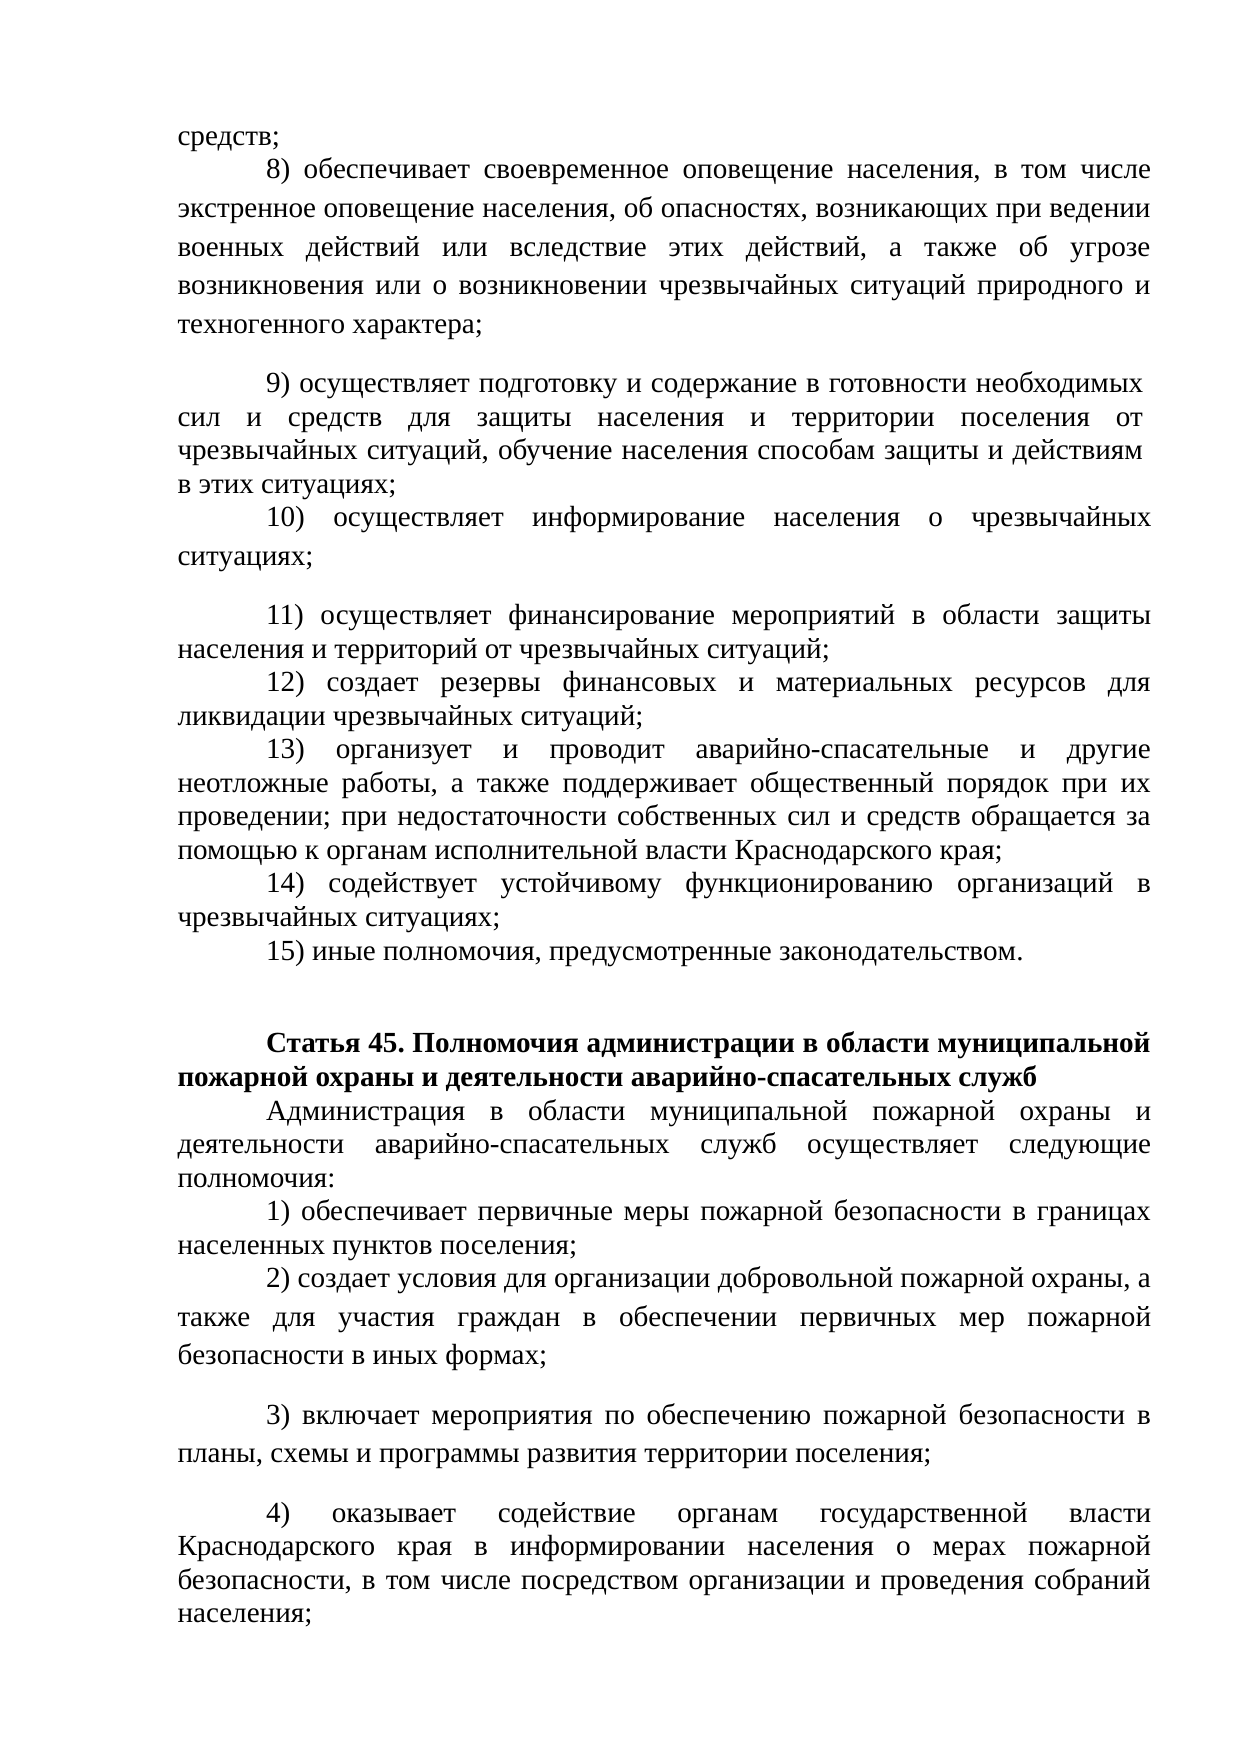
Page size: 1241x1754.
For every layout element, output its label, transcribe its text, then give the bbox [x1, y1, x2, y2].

text 4) оказывает содействие органам государственной власти Краснодарского края в информировании населения о мерах пожарной безопасности, в том числе посредством организации и проведения собраний населения; [177, 1495, 1152, 1629]
text 10) осуществляет информирование населения о чрезвычайных ситуациях; [177, 499, 1152, 571]
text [177, 118, 1144, 152]
text 12) создает резервы финансовых и материальных ресурсов для ликвидации чрезвычайных ситуаций; [177, 664, 1152, 731]
text 2) создает условия для организации добровольной пожарной охраны, а также для участия граждан в обеспечении первичных мер пожарной безопасности в иных формах; [177, 1260, 1152, 1371]
text 14) содействует устойчивому функционированию организаций в чрезвычайных ситуациях; [177, 866, 1152, 933]
text 11) осуществляет финансирование мероприятий в области защиты населения и территорий от чрезвычайных ситуаций; [177, 597, 1152, 664]
text 3) включает мероприятия по обеспечению пожарной безопасности в планы, схемы и программы развития территории поселения; [177, 1397, 1152, 1469]
text 13) организует и проводит аварийно-спасательные и другие неотложные работы, а также поддерживает общественный порядок при их проведении; при недостаточности собственных сил и средств обращается за помощью к органам исполнительной власти Краснодарского края; [177, 731, 1152, 866]
text Администрация в области муниципальной пожарной охраны и деятельности аварийно-спасательных служб осуществляет следующие полномочия: [177, 1093, 1152, 1193]
title Статья 45. Полномочия администрации в области муниципальной пожарной охраны и деятельности аварийно-спасательных служб [177, 1026, 1152, 1093]
text 9) осуществляет подготовку и содержание в готовности необходимых сил и средств для защиты населения и территории поселения от чрезвычайных ситуаций, обучение населения способам защиты и действиям в этих ситуациях; [177, 365, 1144, 499]
text 1) обеспечивает первичные меры пожарной безопасности в границах населенных пунктов поселения; [177, 1193, 1152, 1260]
text 15) иные полномочия, предусмотренные законодательством. [177, 933, 1152, 966]
text 8) обеспечивает своевременное оповещение населения, в том числе экстренное оповещение населения, об опасностях, возникающих при ведении военных действий или вследствие этих действий, а также об угрозе возникновения или о возникновении чрезвычайных ситуаций природного и техногенного характера; [177, 152, 1152, 339]
